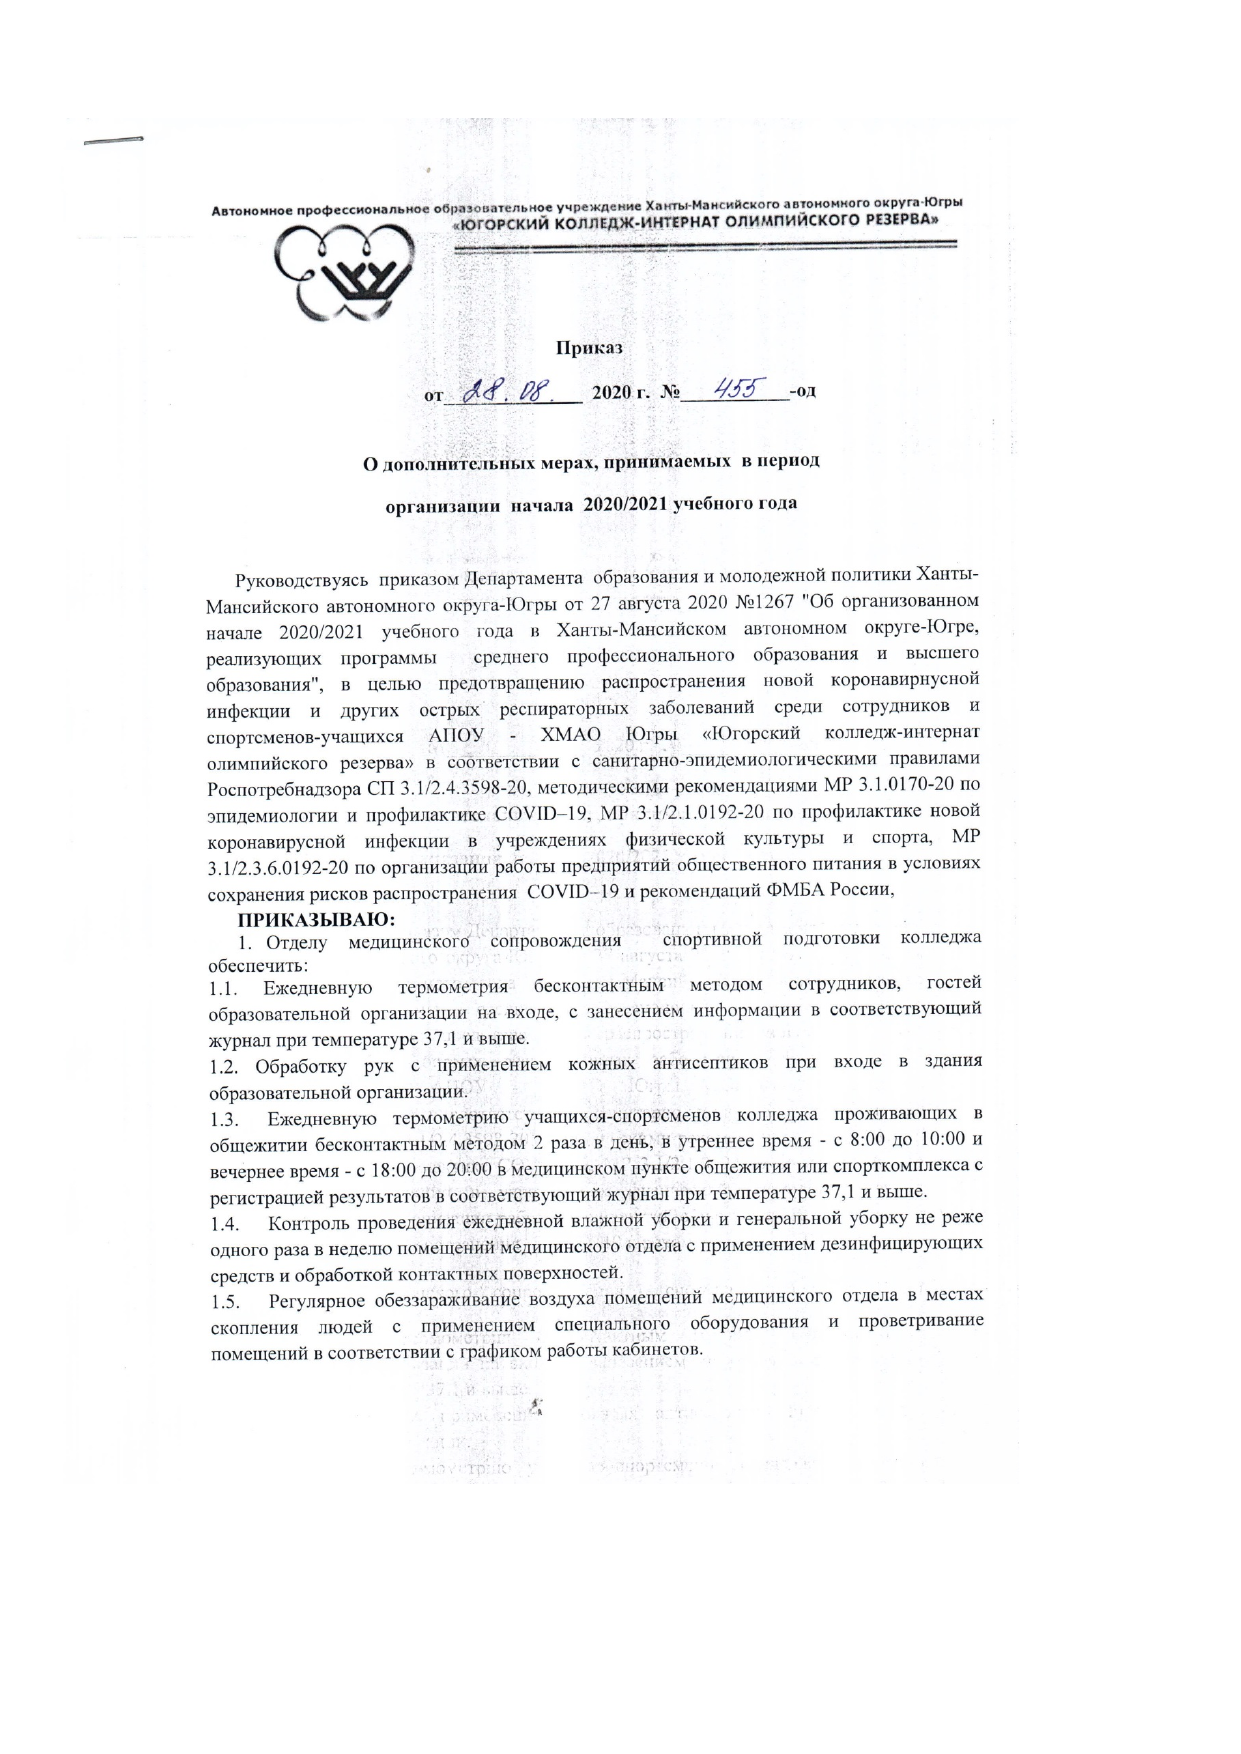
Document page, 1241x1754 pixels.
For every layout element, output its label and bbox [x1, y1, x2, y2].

picture [44, 118, 1020, 1484]
